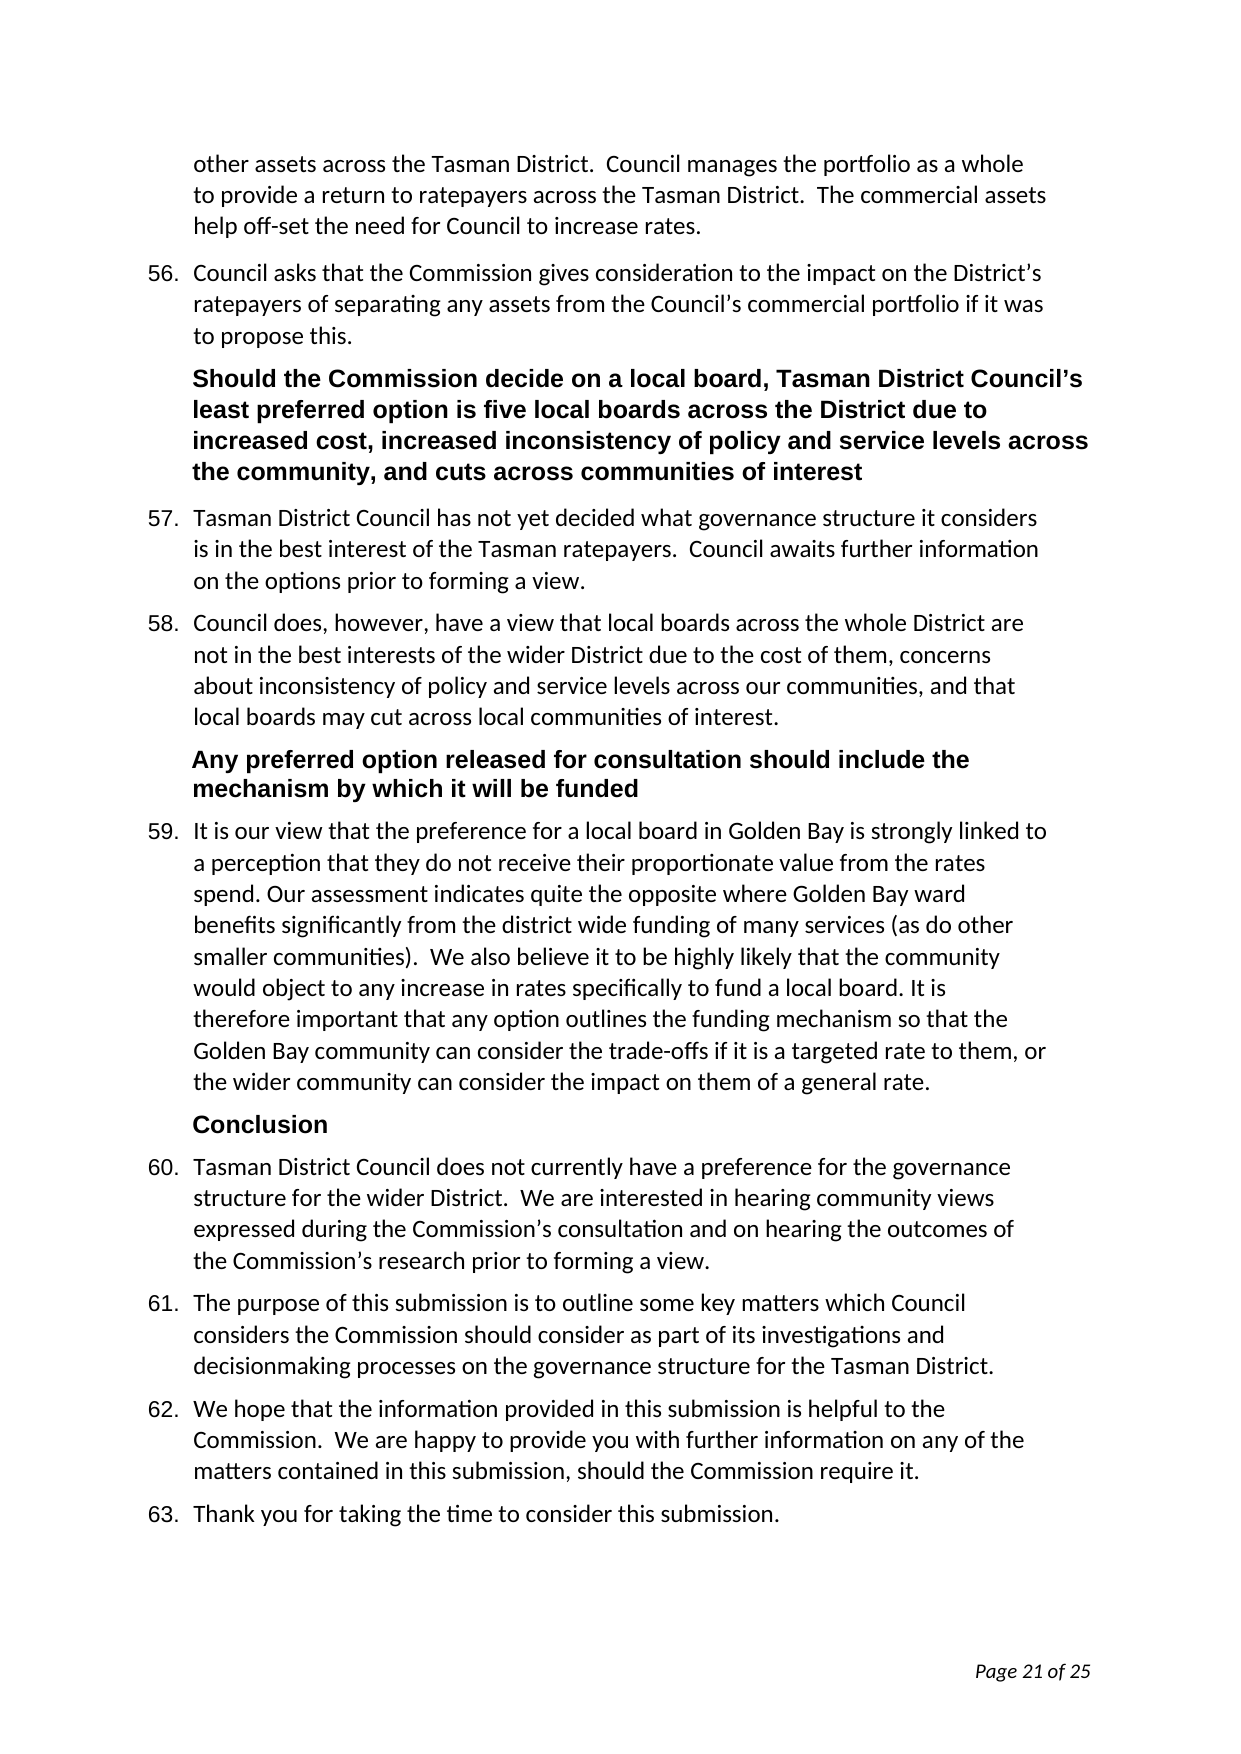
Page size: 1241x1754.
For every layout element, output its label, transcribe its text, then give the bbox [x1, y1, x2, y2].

text Conclusion [192, 1110, 1049, 1139]
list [148, 148, 1049, 241]
list Council does, however, have a view that local boards across the whole District are not in the best interests of the wider District due to the cost of them, concerns about inconsistency of policy and service levels across our communities, and that local boards may cut across local communities of interest. [148, 607, 1049, 732]
text Should the Commission decide on a local board, Tasman District Council’s least preferred option is five local boards across the District due to increased cost, increased inconsistency of policy and service levels across the community, and cuts across communities of interest [192, 364, 1092, 486]
text Any preferred option released for consultation should include the mechanism by which it will be funded [191, 745, 1052, 803]
list Thank you for taking the time to consider this submission. [148, 1498, 1049, 1529]
list Tasman District Council does not currently have a preference for the governance structure for the wider District. We are interested in hearing community views expressed during the Commission’s consultation and on hearing the outcomes of the Commission’s research prior to forming a view. [148, 1151, 1049, 1275]
list Council asks that the Commission gives consideration to the impact on the District’s ratepayers of separating any assets from the Council’s commercial portfolio if it was to propose this. [148, 257, 1049, 350]
list The purpose of this submission is to outline some key matters which Council considers the Commission should consider as part of its investigations and decisionmaking processes on the governance structure for the Tasman District. [148, 1287, 1049, 1381]
list It is our view that the preference for a local board in Golden Bay is strongly linked to a perception that they do not receive their proportionate value from the rates spend. Our assessment indicates quite the opposite where Golden Bay ward benefits significantly from the district wide funding of many services (as do other smaller communities). We also believe it to be highly likely that the community would object to any increase in rates specifically to fund a local board. It is therefore important that any option outlines the funding mechanism so that the Golden Bay community can consider the trade-offs if it is a targeted rate to them, or the wider community can consider the impact on them of a general rate. [148, 815, 1049, 1097]
list We hope that the information provided in this submission is helpful to the Commission. We are happy to provide you with further information on any of the matters contained in this submission, should the Commission require it. [148, 1393, 1049, 1486]
list Tasman District Council has not yet decided what governance structure it considers is in the best interest of the Tasman ratepayers. Council awaits further information on the options prior to forming a view. [148, 502, 1049, 595]
